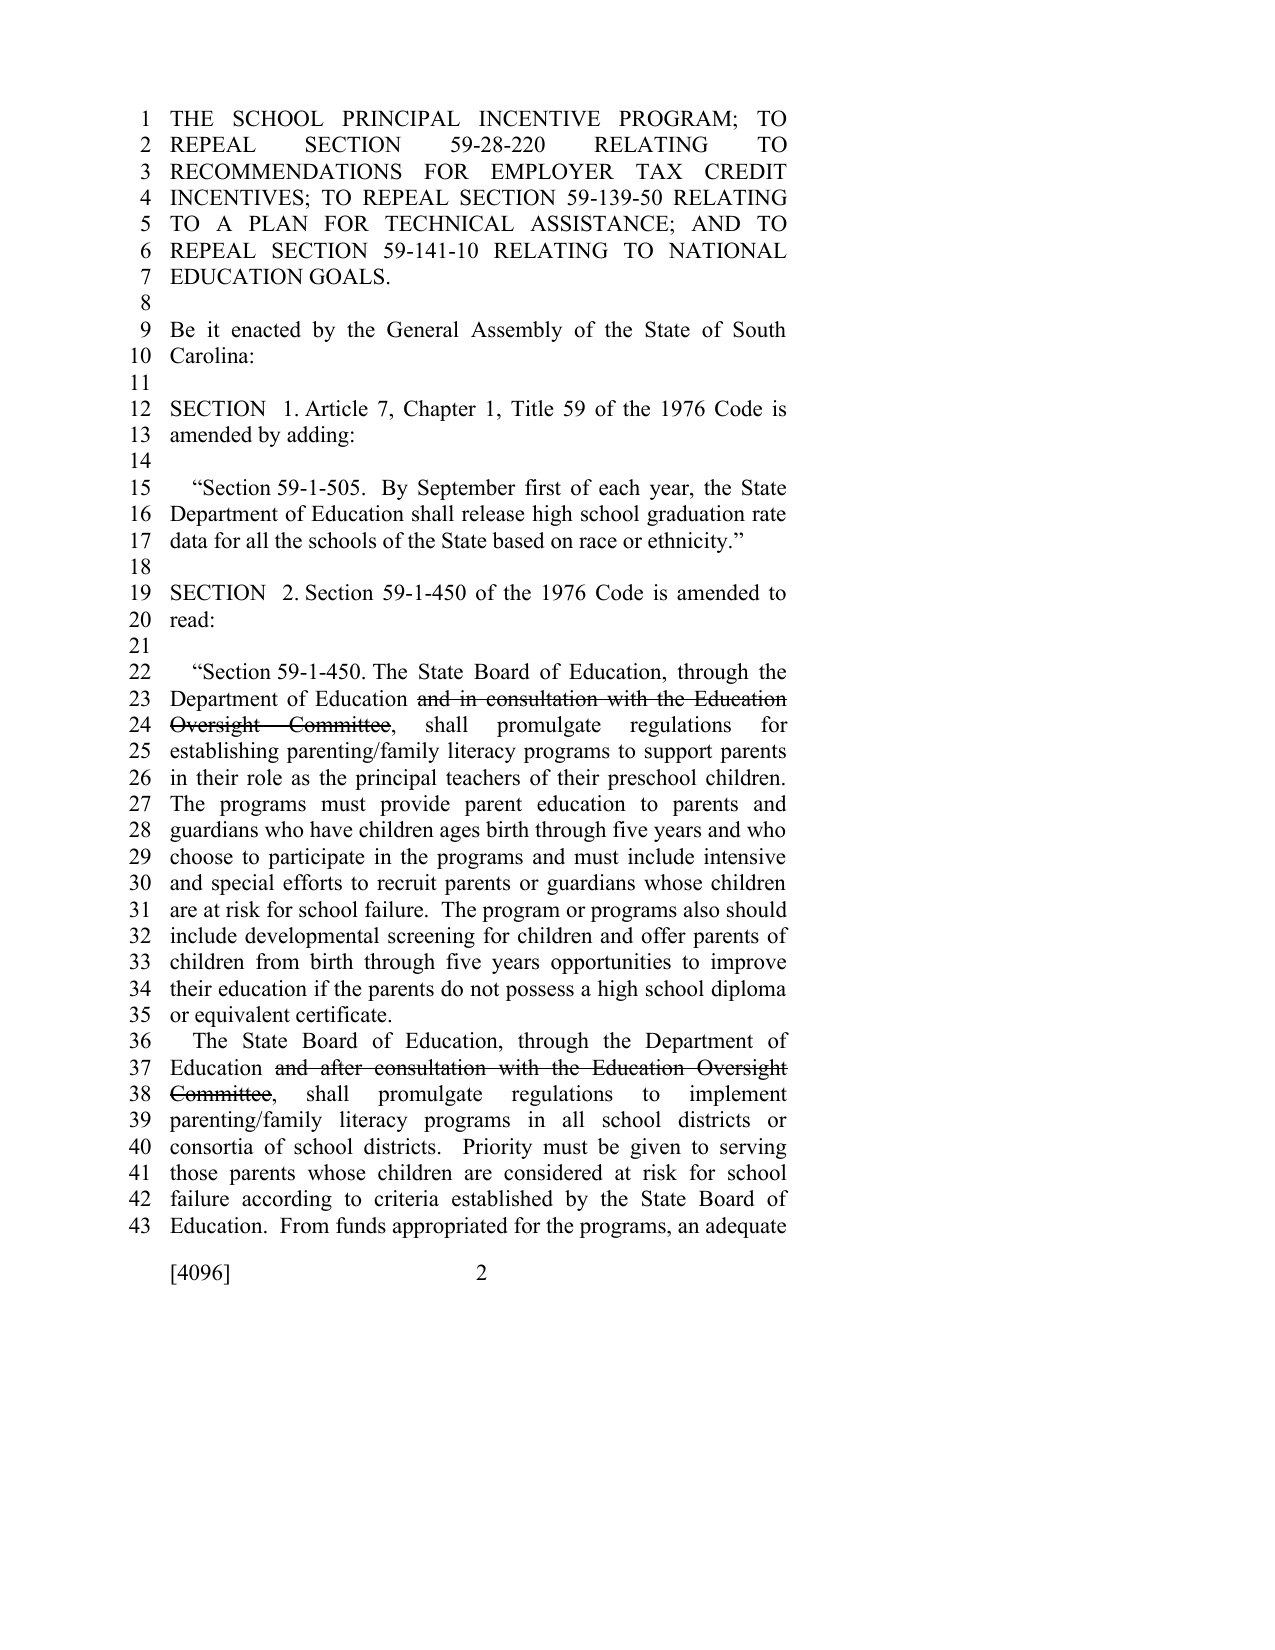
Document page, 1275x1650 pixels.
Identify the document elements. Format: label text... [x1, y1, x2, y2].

text Be it enacted by the General Assembly of the State of South Carolina: [169, 316, 787, 368]
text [169, 1027, 787, 1238]
text SECTION 1. Article 7, Chapter 1, Title 59 of the 1976 Code is amended by adding: [169, 395, 787, 448]
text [169, 105, 787, 289]
text “Section 59-1-505. By September first of each year, the State Department of Education shall release high school graduation rate data for all the schools of the State based on race or ethnicity.” [169, 474, 787, 553]
text SECTION 2. Section 59-1-450 of the 1976 Code is amended to read: [169, 579, 787, 632]
text “Section 59-1-450. The State Board of Education, through the Department of Education and in consultation with the Education Oversight Committee, shall promulgate regulations for establishing parenting/family literacy programs to support parents in their role as the principal teachers of their preschool children. The programs must provide parent education to parents and guardians who have children ages birth through five years and who choose to participate in the programs and must include intensive and special efforts to recruit parents or guardians whose children are at risk for school failure. The program or programs also should include developmental screening for children and offer parents of children from birth through five years opportunities to improve their education if the parents do not possess a high school diploma or equivalent certificate. [169, 658, 787, 1027]
